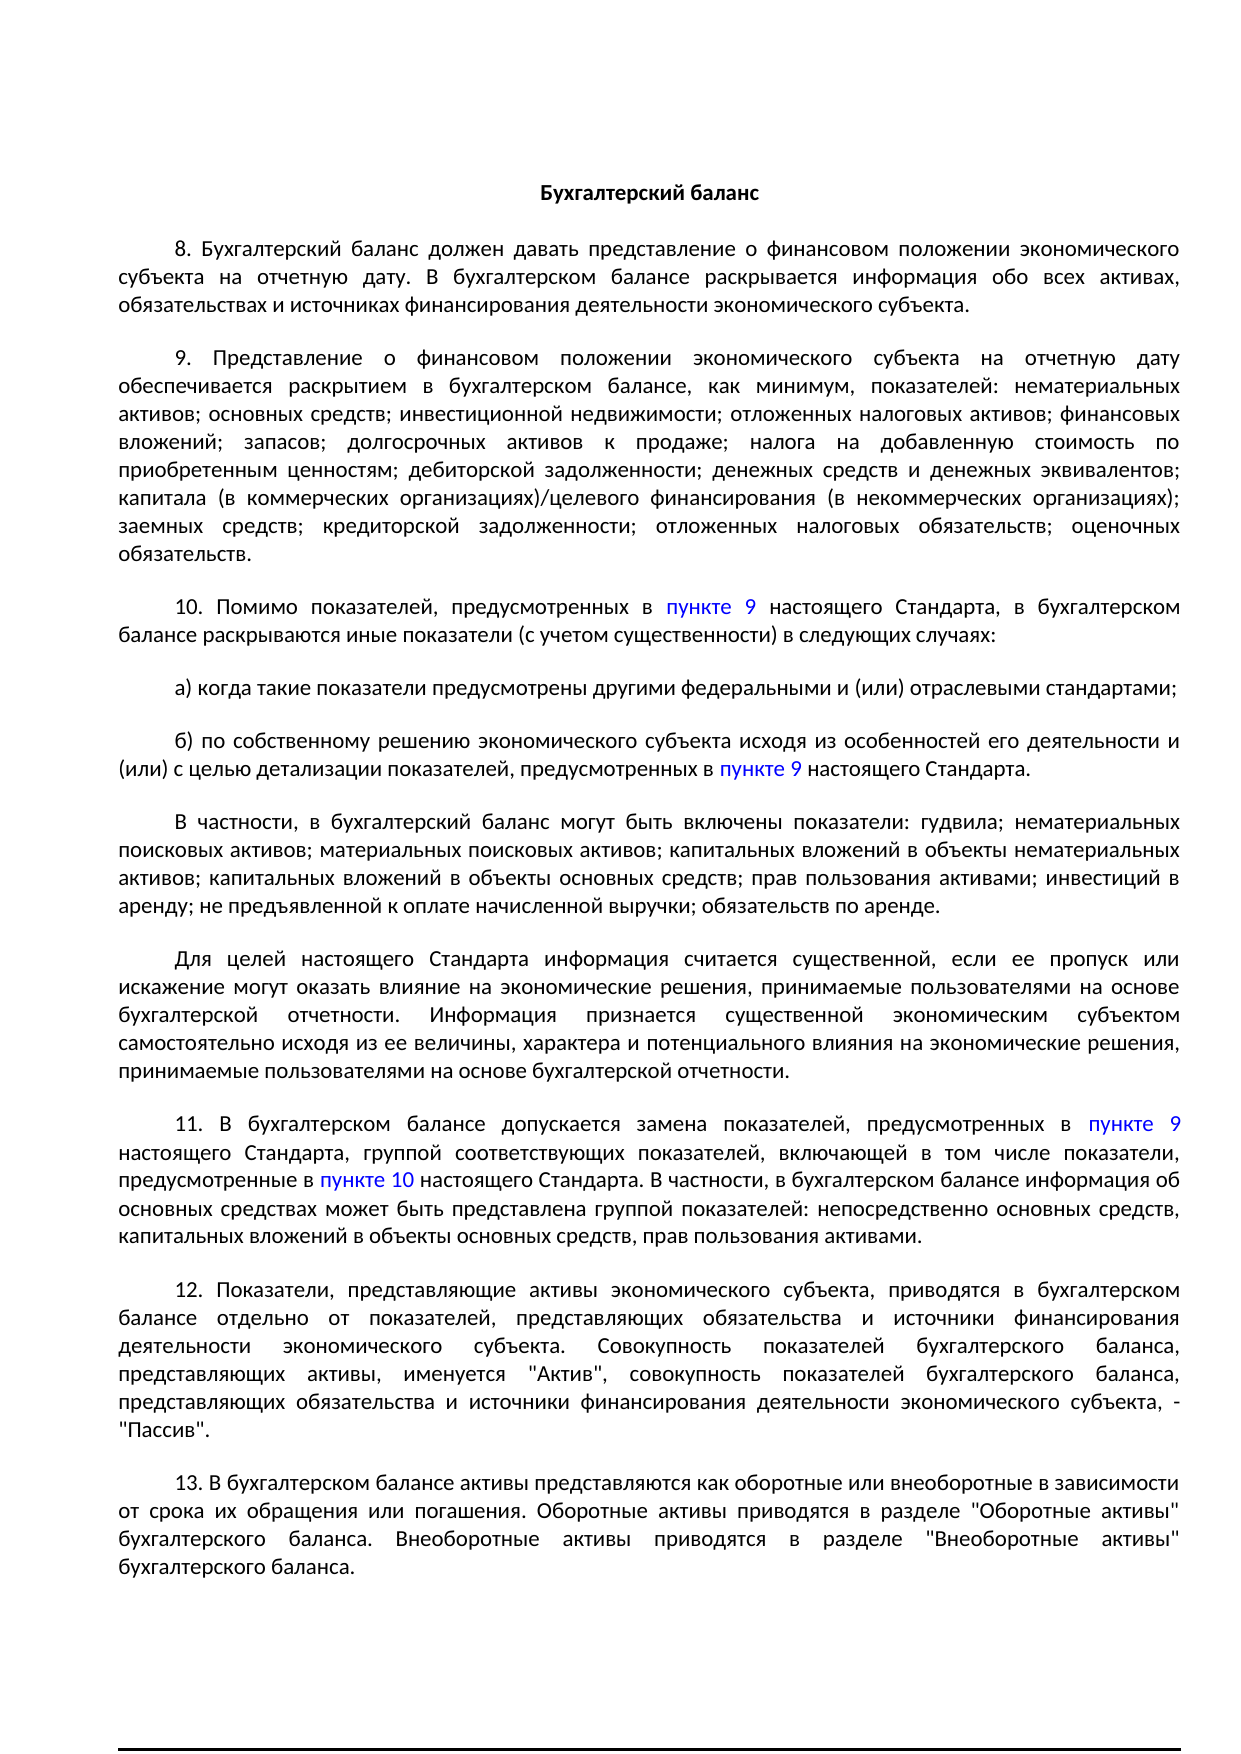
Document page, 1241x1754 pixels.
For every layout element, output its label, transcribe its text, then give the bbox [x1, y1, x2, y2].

text 10. Помимо показателей, предусмотренных в пункте 9 настоящего Стандарта, в бухгалтерском балансе раскрываются иные показатели (с учетом существенности) в следующих случаях: [118, 592, 1181, 648]
text 8. Бухгалтерский баланс должен давать представление о финансовом положении экономического субъекта на отчетную дату. В бухгалтерском балансе раскрывается информация обо всех активах, обязательствах и источниках финансирования деятельности экономического субъекта. [118, 234, 1181, 318]
text 13. В бухгалтерском балансе активы представляются как оборотные или внеоборотные в зависимости от срока их обращения или погашения. Оборотные активы приводятся в разделе "Оборотные активы" бухгалтерского баланса. Внеоборотные активы приводятся в разделе "Внеоборотные активы" бухгалтерского баланса. [118, 1468, 1181, 1580]
title Бухгалтерский баланс [118, 178, 1181, 206]
text б) по собственному решению экономического субъекта исходя из особенностей его деятельности и (или) с целью детализации показателей, предусмотренных в пункте 9 настоящего Стандарта. [118, 726, 1181, 782]
text 9. Представление о финансовом положении экономического субъекта на отчетную дату обеспечивается раскрытием в бухгалтерском балансе, как минимум, показателей: нематериальных активов; основных средств; инвестиционной недвижимости; отложенных налоговых активов; финансовых вложений; запасов; долгосрочных активов к продаже; налога на добавленную стоимость по приобретенным ценностям; дебиторской задолженности; денежных средств и денежных эквивалентов; капитала (в коммерческих организациях)/целевого финансирования (в некоммерческих организациях); заемных средств; кредиторской задолженности; отложенных налоговых обязательств; оценочных обязательств. [118, 343, 1181, 567]
text Для целей настоящего Стандарта информация считается существенной, если ее пропуск или искажение могут оказать влияние на экономические решения, принимаемые пользователями на основе бухгалтерской отчетности. Информация признается существенной экономическим субъектом самостоятельно исходя из ее величины, характера и потенциального влияния на экономические решения, принимаемые пользователями на основе бухгалтерской отчетности. [118, 944, 1181, 1084]
text 11. В бухгалтерском балансе допускается замена показателей, предусмотренных в пункте 9 настоящего Стандарта, группой соответствующих показателей, включающей в том числе показатели, предусмотренные в пункте 10 настоящего Стандарта. В частности, в бухгалтерском балансе информация об основных средствах может быть представлена группой показателей: непосредственно основных средств, капитальных вложений в объекты основных средств, прав пользования активами. [118, 1109, 1181, 1250]
text 12. Показатели, представляющие активы экономического субъекта, приводятся в бухгалтерском балансе отдельно от показателей, представляющих обязательства и источники финансирования деятельности экономического субъекта. Совокупность показателей бухгалтерского баланса, представляющих активы, именуется "Актив", совокупность показателей бухгалтерского баланса, представляющих обязательства и источники финансирования деятельности экономического субъекта, - "Пассив". [118, 1275, 1181, 1443]
text В частности, в бухгалтерский баланс могут быть включены показатели: гудвила; нематериальных поисковых активов; материальных поисковых активов; капитальных вложений в объекты нематериальных активов; капитальных вложений в объекты основных средств; прав пользования активами; инвестиций в аренду; не предъявленной к оплате начисленной выручки; обязательств по аренде. [118, 807, 1181, 919]
text а) когда такие показатели предусмотрены другими федеральными и (или) отраслевыми стандартами; [118, 673, 1181, 701]
